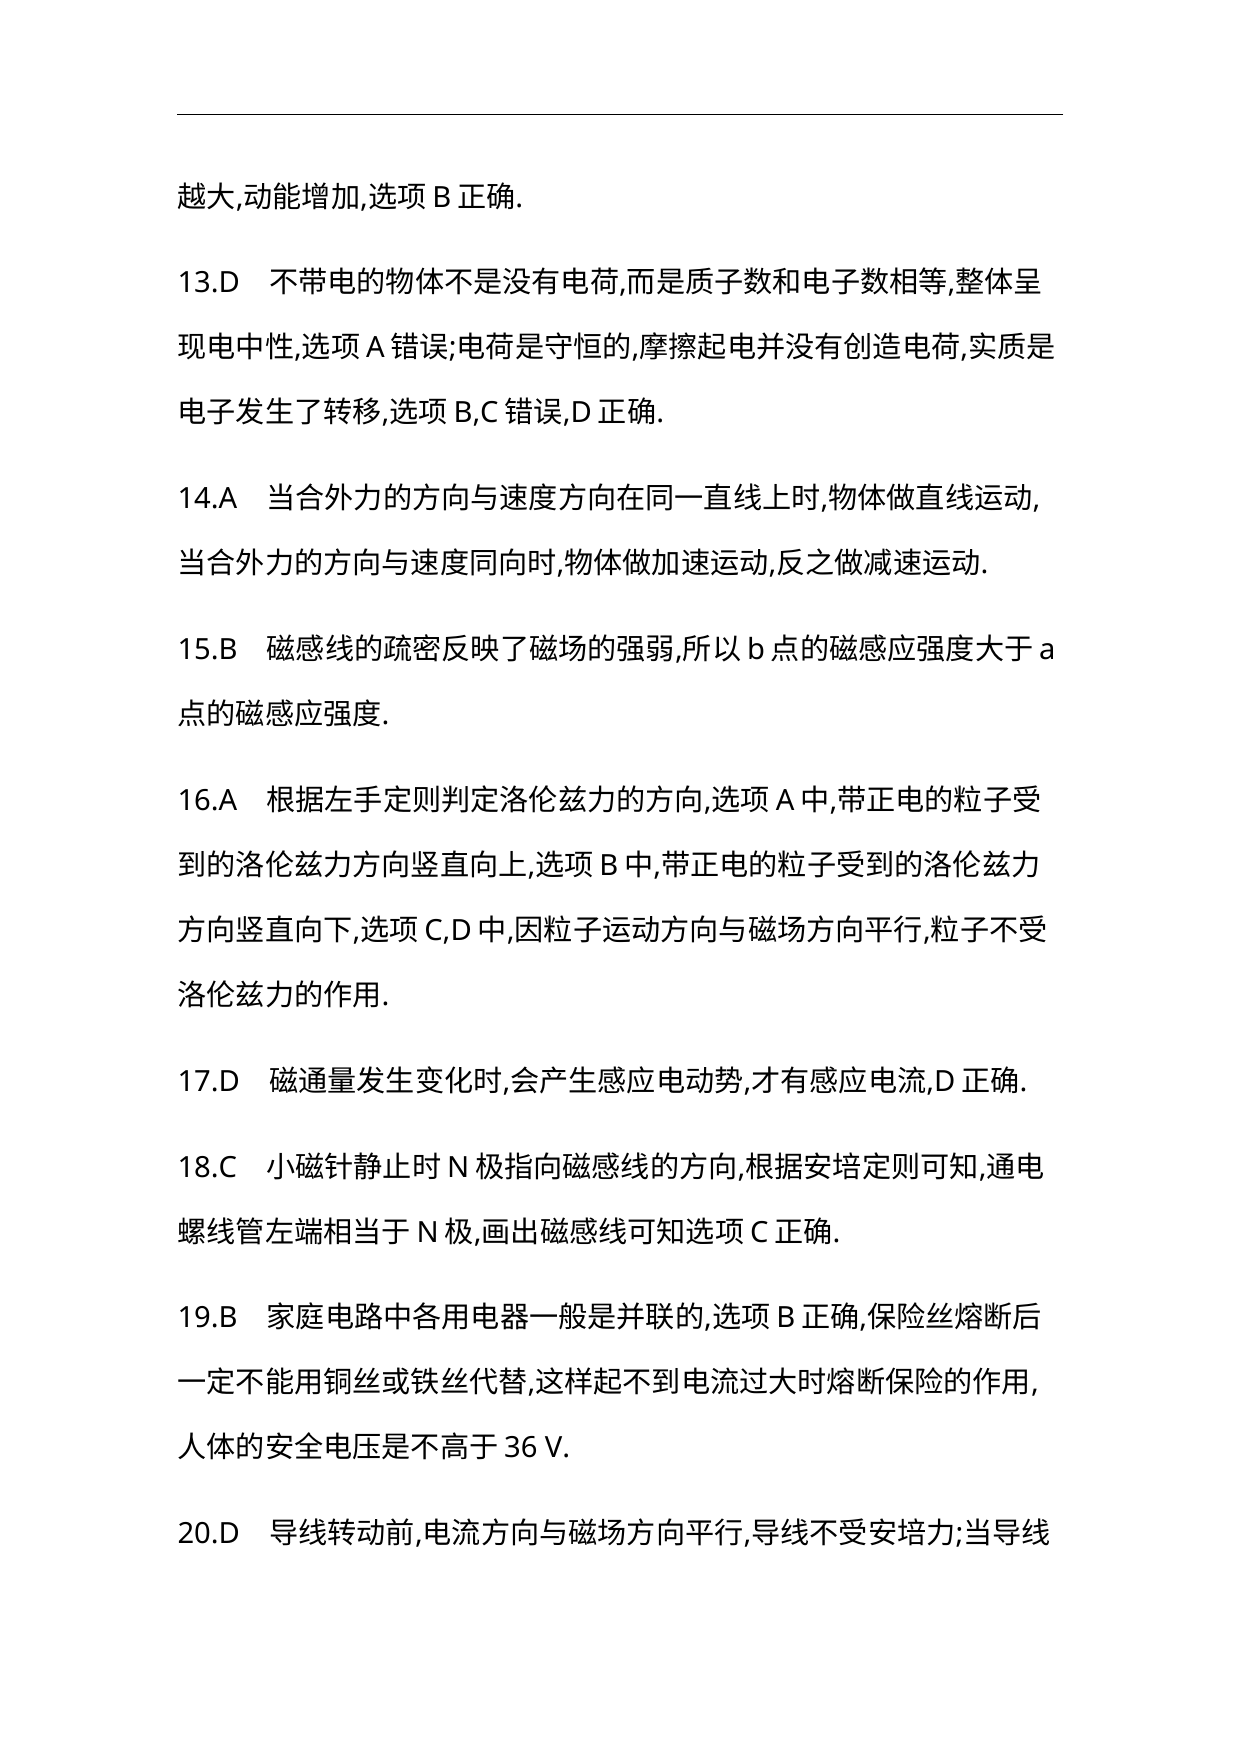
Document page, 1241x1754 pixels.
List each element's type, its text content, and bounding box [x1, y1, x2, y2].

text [177, 1499, 1063, 1564]
text 19.B 家庭电路中各用电器一般是并联的,选项B正确,保险丝熔断后一定不能用铜丝或铁丝代替,这样起不到电流过大时熔断保险的作用,人体的安全电压是不高于36 V. [177, 1283, 1063, 1478]
text 14.A 当合外力的方向与速度方向在同一直线上时,物体做直线运动,当合外力的方向与速度同向时,物体做加速运动,反之做减速运动. [177, 464, 1063, 594]
text 18.C 小磁针静止时N极指向磁感线的方向,根据安培定则可知,通电螺线管左端相当于N极,画出磁感线可知选项C正确. [177, 1132, 1063, 1262]
text 16.A 根据左手定则判定洛伦兹力的方向,选项A中,带正电的粒子受到的洛伦兹力方向竖直向上,选项B中,带正电的粒子受到的洛伦兹力方向竖直向下,选项C,D中,因粒子运动方向与磁场方向平行,粒子不受洛伦兹力的作用. [177, 765, 1063, 1025]
text 15.B 磁感线的疏密反映了磁场的强弱,所以b点的磁感应强度大于a点的磁感应强度. [177, 614, 1063, 744]
text 13.D 不带电的物体不是没有电荷,而是质子数和电子数相等,整体呈现电中性,选项A错误;电荷是守恒的,摩擦起电并没有创造电荷,实质是电子发生了转移,选项B,C错误,D正确. [177, 248, 1063, 443]
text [177, 162, 1063, 227]
text 17.D 磁通量发生变化时,会产生感应电动势,才有感应电流,D正确. [177, 1046, 1063, 1111]
